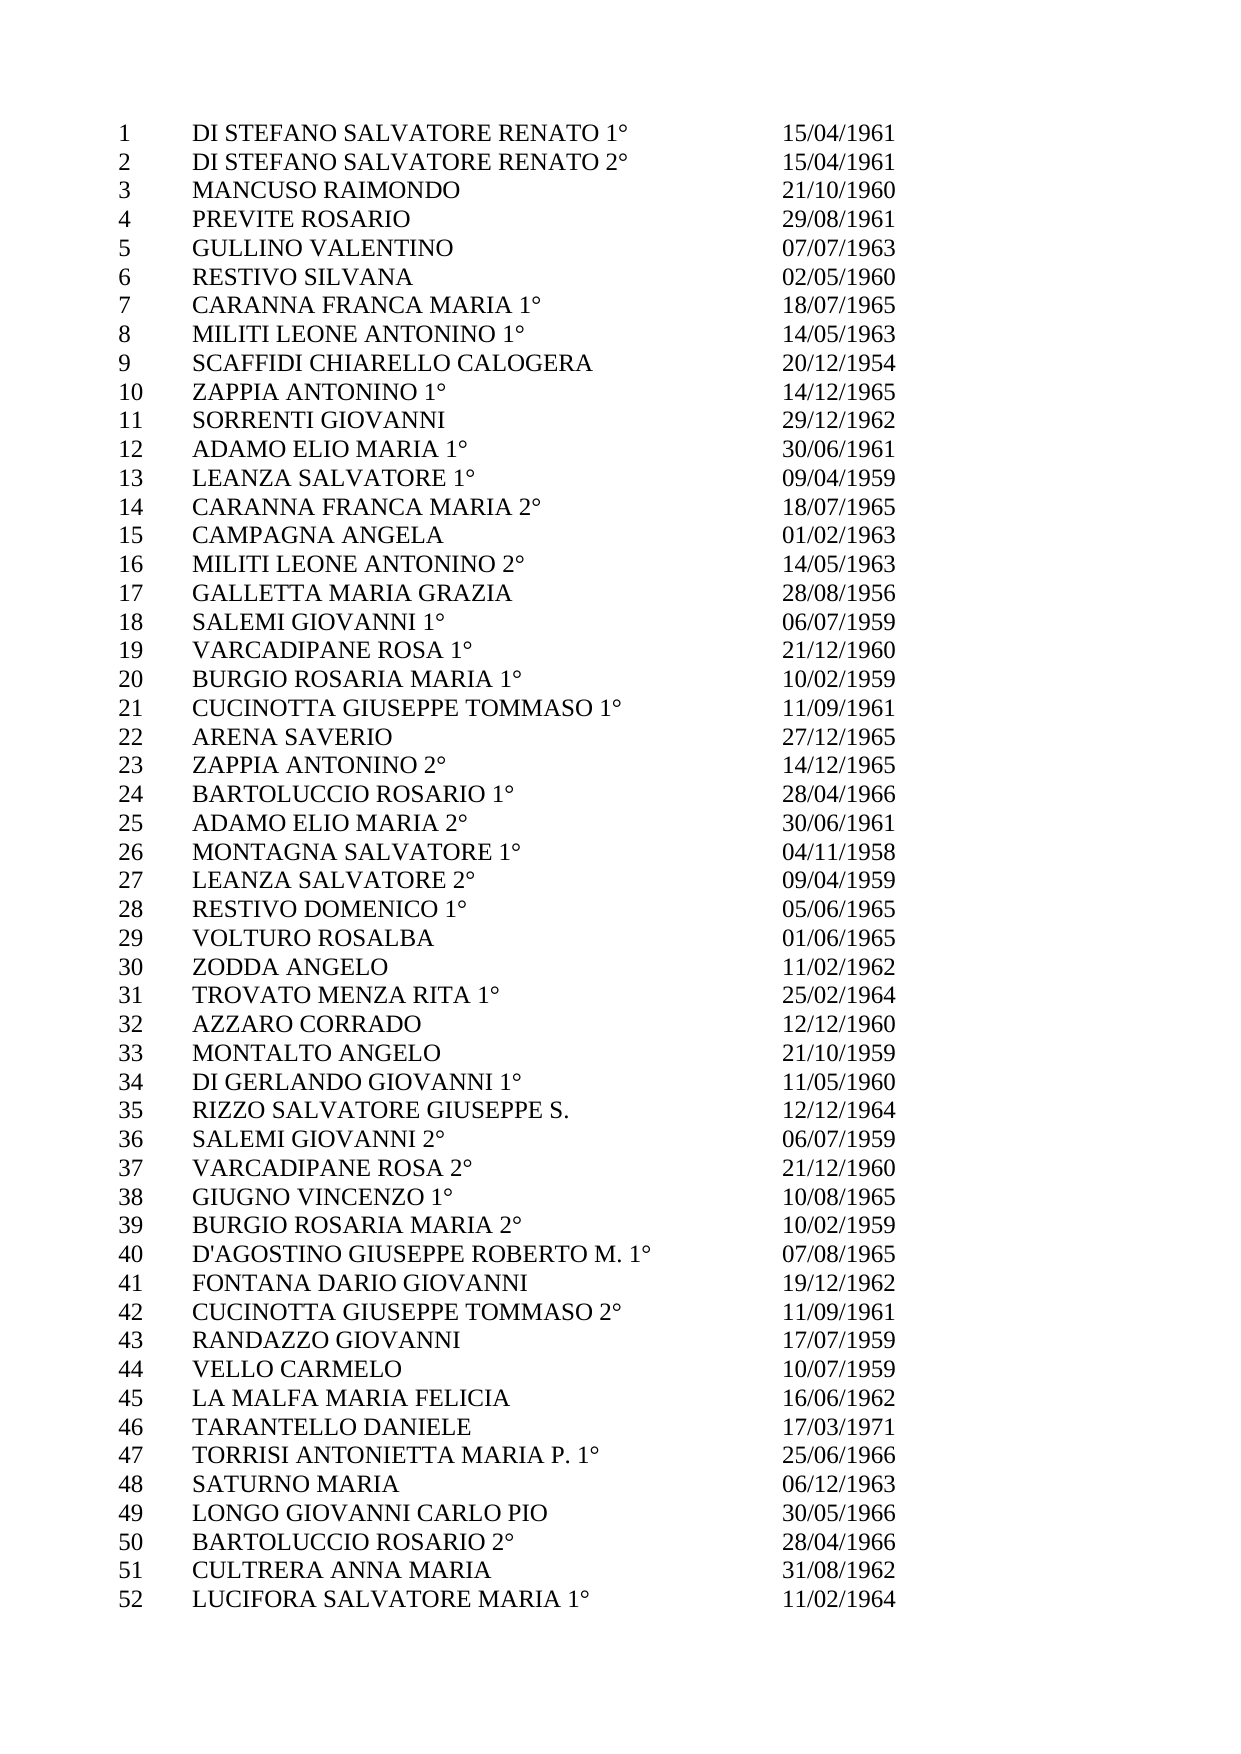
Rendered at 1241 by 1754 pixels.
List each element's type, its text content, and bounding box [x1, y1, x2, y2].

text 4 PREVITE ROSARIO 29/08/1961 [118, 204, 1122, 233]
text 27 LEANZA SALVATORE 2° 09/04/1959 [118, 866, 1122, 894]
text 46 TARANTELLO DANIELE 17/03/1971 [118, 1412, 1122, 1441]
text 30 ZODDA ANGELO 11/02/1962 [118, 952, 1122, 981]
text 39 BURGIO ROSARIA MARIA 2° 10/02/1959 [118, 1211, 1122, 1239]
text 44 VELLO CARMELO 10/07/1959 [118, 1354, 1122, 1383]
text 22 ARENA SAVERIO 27/12/1965 [118, 722, 1122, 751]
text 19 VARCADIPANE ROSA 1° 21/12/1960 [118, 636, 1122, 664]
text 8 MILITI LEONE ANTONINO 1° 14/05/1963 [118, 319, 1122, 348]
text 14 CARANNA FRANCA MARIA 2° 18/07/1965 [118, 492, 1122, 521]
text 3 MANCUSO RAIMONDO 21/10/1960 [118, 176, 1122, 204]
text 24 BARTOLUCCIO ROSARIO 1° 28/04/1966 [118, 779, 1122, 808]
text 15 CAMPAGNA ANGELA 01/02/1963 [118, 521, 1122, 549]
text 26 MONTAGNA SALVATORE 1° 04/11/1958 [118, 837, 1122, 866]
text 48 SATURNO MARIA 06/12/1963 [118, 1469, 1122, 1498]
text 2 DI STEFANO SALVATORE RENATO 2° 15/04/1961 [118, 147, 1122, 176]
text 5 GULLINO VALENTINO 07/07/1963 [118, 233, 1122, 262]
text 12 ADAMO ELIO MARIA 1° 30/06/1961 [118, 434, 1122, 463]
text 21 CUCINOTTA GIUSEPPE TOMMASO 1° 11/09/1961 [118, 693, 1122, 722]
text 6 RESTIVO SILVANA 02/05/1960 [118, 262, 1122, 291]
text 29 VOLTURO ROSALBA 01/06/1965 [118, 923, 1122, 952]
text 10 ZAPPIA ANTONINO 1° 14/12/1965 [118, 377, 1122, 406]
text 41 FONTANA DARIO GIOVANNI 19/12/1962 [118, 1268, 1122, 1297]
text 34 DI GERLANDO GIOVANNI 1° 11/05/1960 [118, 1067, 1122, 1096]
text 32 AZZARO CORRADO 12/12/1960 [118, 1009, 1122, 1038]
text 49 LONGO GIOVANNI CARLO PIO 30/05/1966 [118, 1498, 1122, 1527]
text 33 MONTALTO ANGELO 21/10/1959 [118, 1038, 1122, 1067]
text 50 BARTOLUCCIO ROSARIO 2° 28/04/1966 [118, 1527, 1122, 1556]
text 42 CUCINOTTA GIUSEPPE TOMMASO 2° 11/09/1961 [118, 1297, 1122, 1326]
text 28 RESTIVO DOMENICO 1° 05/06/1965 [118, 894, 1122, 923]
text 17 GALLETTA MARIA GRAZIA 28/08/1956 [118, 578, 1122, 607]
text 9 SCAFFIDI CHIARELLO CALOGERA 20/12/1954 [118, 348, 1122, 377]
text 37 VARCADIPANE ROSA 2° 21/12/1960 [118, 1153, 1122, 1182]
text 35 RIZZO SALVATORE GIUSEPPE S. 12/12/1964 [118, 1096, 1122, 1124]
text 7 CARANNA FRANCA MARIA 1° 18/07/1965 [118, 291, 1122, 319]
text 20 BURGIO ROSARIA MARIA 1° 10/02/1959 [118, 664, 1122, 693]
text 18 SALEMI GIOVANNI 1° 06/07/1959 [118, 607, 1122, 636]
text 52 LUCIFORA SALVATORE MARIA 1° 11/02/1964 [118, 1584, 1122, 1613]
text 1 DI STEFANO SALVATORE RENATO 1° 15/04/1961 [118, 118, 1122, 147]
text 43 RANDAZZO GIOVANNI 17/07/1959 [118, 1326, 1122, 1354]
text 38 GIUGNO VINCENZO 1° 10/08/1965 [118, 1182, 1122, 1211]
text 11 SORRENTI GIOVANNI 29/12/1962 [118, 406, 1122, 434]
text 23 ZAPPIA ANTONINO 2° 14/12/1965 [118, 751, 1122, 779]
text 36 SALEMI GIOVANNI 2° 06/07/1959 [118, 1124, 1122, 1153]
text 16 MILITI LEONE ANTONINO 2° 14/05/1963 [118, 549, 1122, 578]
text 45 LA MALFA MARIA FELICIA 16/06/1962 [118, 1383, 1122, 1412]
text 40 D'AGOSTINO GIUSEPPE ROBERTO M. 1° 07/08/1965 [118, 1239, 1122, 1268]
text 13 LEANZA SALVATORE 1° 09/04/1959 [118, 463, 1122, 492]
text 31 TROVATO MENZA RITA 1° 25/02/1964 [118, 981, 1122, 1009]
text 51 CULTRERA ANNA MARIA 31/08/1962 [118, 1556, 1122, 1584]
text 25 ADAMO ELIO MARIA 2° 30/06/1961 [118, 808, 1122, 837]
text 47 TORRISI ANTONIETTA MARIA P. 1° 25/06/1966 [118, 1441, 1122, 1469]
